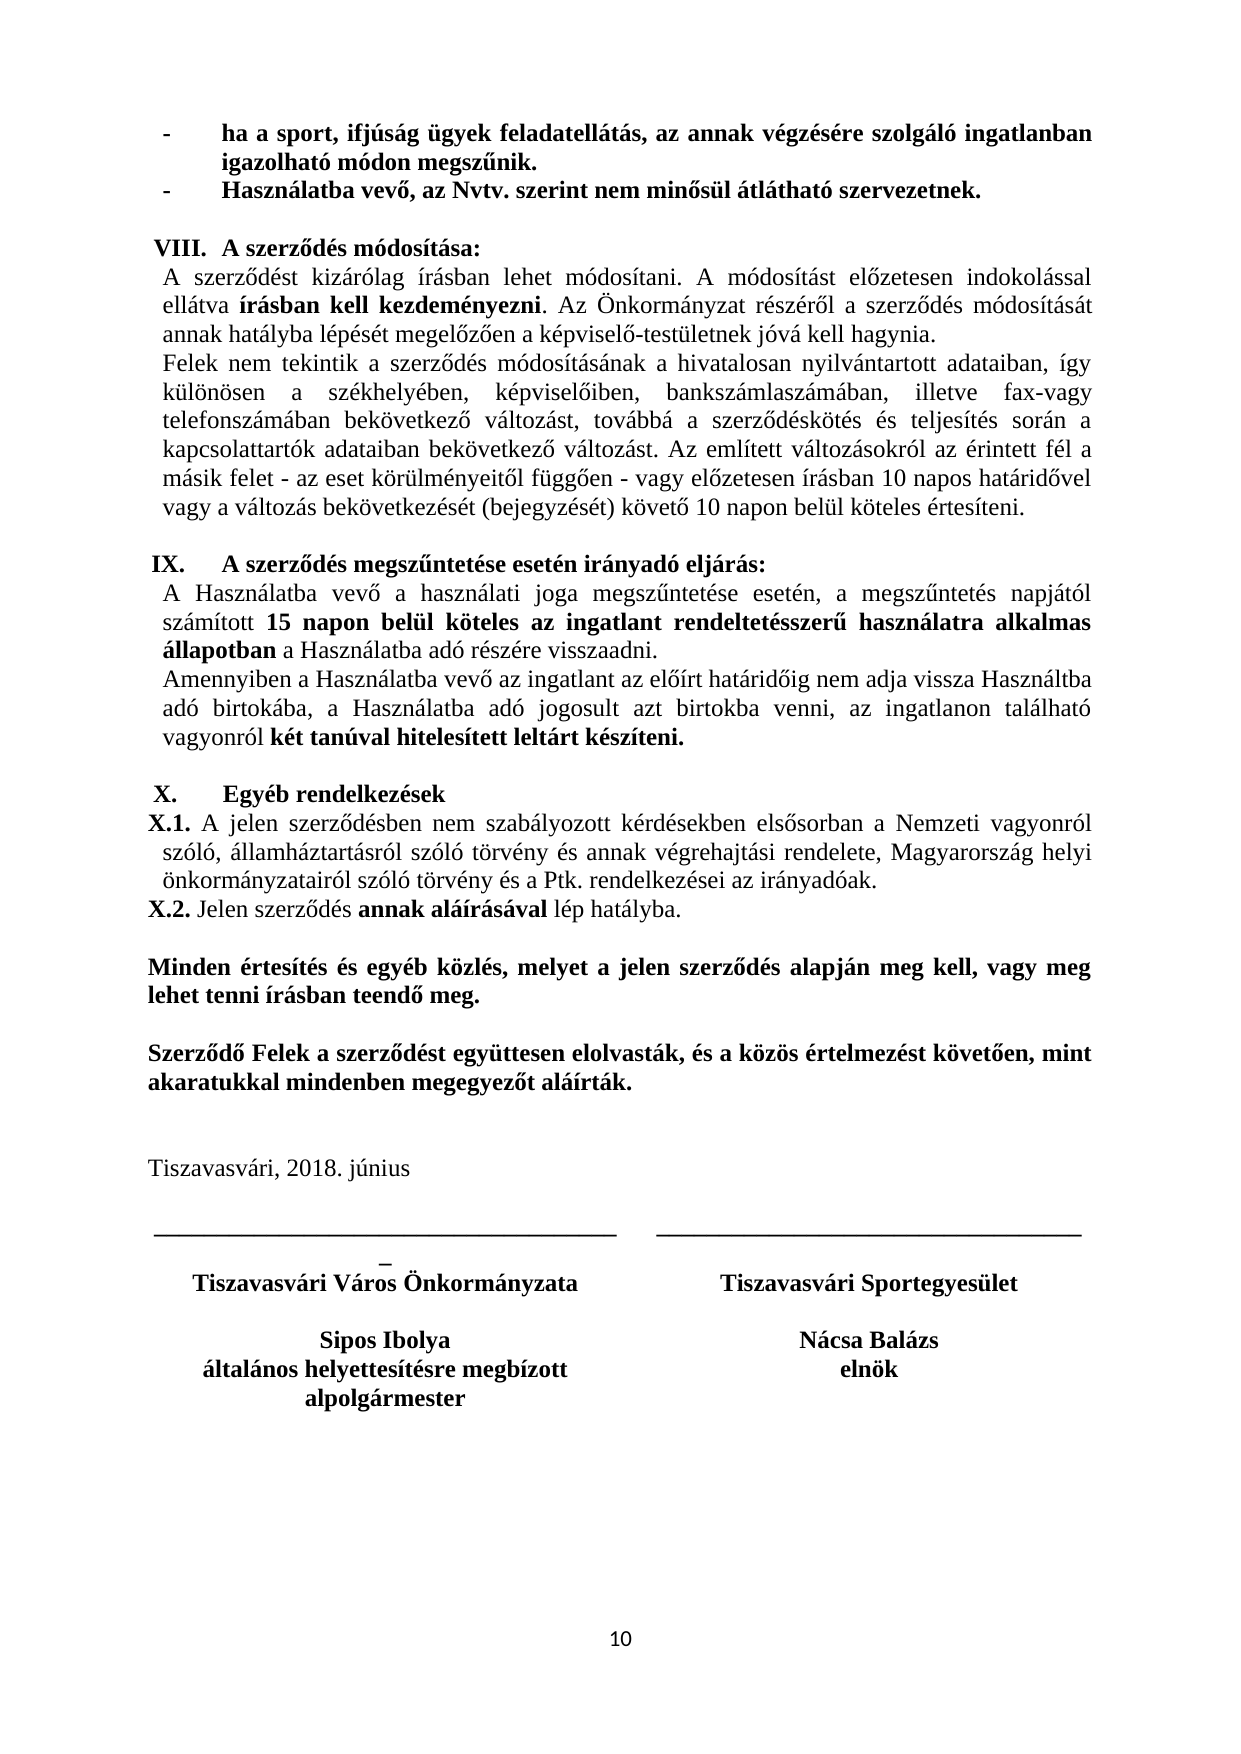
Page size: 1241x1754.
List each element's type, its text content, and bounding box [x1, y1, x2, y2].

table_cell Tiszavasvári Sportegyesület Nácsa Balázs elnök [634, 1268, 1104, 1412]
list A szerződés módosítása: [207, 233, 1093, 262]
text A Használatba vevő a használati joga megszűntetése esetén, a megszűntetés napjától számított 15 napon belül köteles az ingatlant rendeltetésszerű használatra alkalmas állapotban a Használatba adó részére visszaadni. [162, 578, 1093, 664]
text Tiszavasvári, 2018. június [148, 1153, 1093, 1182]
text Amennyiben a Használatba vevő az ingatlant az előírt határidőig nem adja vissza Használtba adó birtokába, a Használatba adó jogosult azt birtokba venni, az ingatlanon található vagyonról két tanúval hitelesített leltárt készíteni. [162, 664, 1093, 751]
list Egyéb rendelkezések [177, 779, 1093, 808]
table_header ______________________________________ [136, 1211, 634, 1268]
table_cell Tiszavasvári Város Önkormányzata Sipos Ibolya általános helyettesítésre megbízott alpolgármester [136, 1268, 634, 1412]
text A szerződést kizárólag írásban lehet módosítani. A módosítást előzetesen indokolással ellátva írásban kell kezdeményezni. Az Önkormányzat részéről a szerződés módosítását annak hatályba lépését megelőzően a képviselő-testületnek jóvá kell hagynia. [162, 262, 1093, 348]
table_header __________________________________ [634, 1211, 1104, 1268]
text X.2. Jelen szerződés annak aláírásával lép hatályba. [148, 894, 1093, 923]
list Használatba vevő, az Nvtv. szerint nem minősül átlátható szervezetnek. [162, 176, 1093, 204]
text Szerződő Felek a szerződést együttesen elolvasták, és a közös értelmezést követően, mint akaratukkal mindenben megegyezőt aláírták. [148, 1038, 1093, 1096]
list A szerződés megszűntetése esetén irányadó eljárás: [185, 549, 1093, 578]
text X.1. A jelen szerződésben nem szabályozott kérdésekben elsősorban a Nemzeti vagyonról szóló, államháztartásról szóló törvény és annak végrehajtási rendelete, Magyarország helyi önkormányzatairól szóló törvény és a Ptk. rendelkezései az irányadóak. [148, 808, 1093, 894]
text Felek nem tekintik a szerződés módosításának a hivatalosan nyilvántartott adataiban, így különösen a székhelyében, képviselőiben, bankszámlaszámában, illetve fax-vagy telefonszámában bekövetkező változást, továbbá a szerződéskötés és teljesítés során a kapcsolattartók adataiban bekövetkező változást. Az említett változásokról az érintett fél a másik felet - az eset körülményeitől függően - vagy előzetesen írásban 10 napos határidővel vagy a változás bekövetkezését (bejegyzését) követő 10 napon belül köteles értesíteni. [162, 348, 1093, 521]
list ha a sport, ifjúság ügyek feladatellátás, az annak végzésére szolgáló ingatlanban igazolható módon megszűnik. [162, 118, 1093, 176]
text Minden értesítés és egyéb közlés, melyet a jelen szerződés alapján meg kell, vagy meg lehet tenni írásban teendő meg. [148, 952, 1093, 1009]
